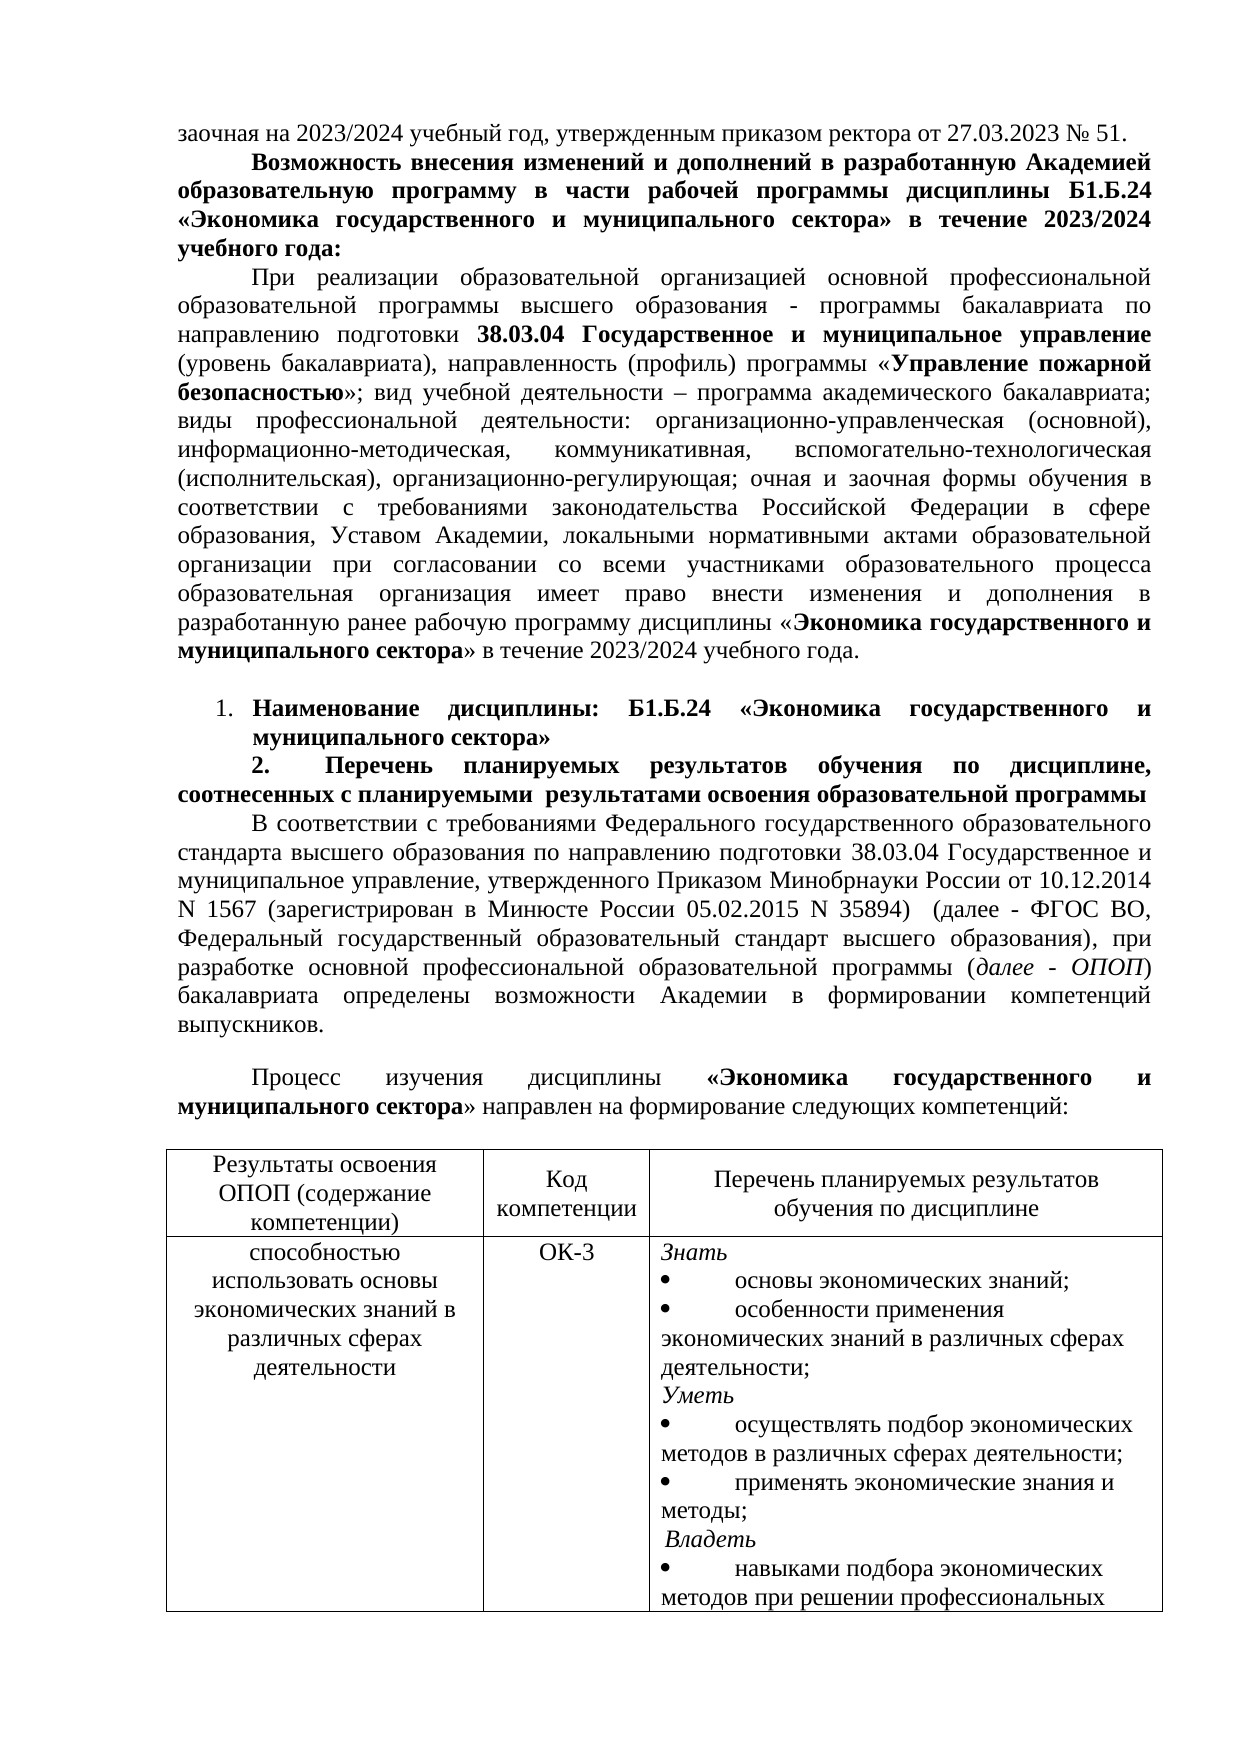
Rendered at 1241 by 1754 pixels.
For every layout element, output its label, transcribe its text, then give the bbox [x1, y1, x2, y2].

list Перечень планируемых результатов обучения по дисциплине, соотнесенных с планируемыми результатами освоения образовательной программы [177, 751, 1152, 808]
text Возможность внесения изменений и дополнений в разработанную Академией образовательную программу в части рабочей программы дисциплины Б1.Б.24 «Экономика государственного и муниципального сектора» в течение 2023/2024 учебного года: [177, 147, 1152, 262]
table_header Результаты освоения ОПОП (содержание компетенции) [167, 1150, 483, 1236]
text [177, 118, 1152, 147]
list Наименование дисциплины: Б1.Б.24 «Экономика государственного и муниципального сектора» [215, 693, 1152, 751]
text Процесс изучения дисциплины «Экономика государственного и муниципального сектора» направлен на формирование следующих компетенций: [177, 1062, 1152, 1120]
text При реализации образовательной организацией основной профессиональной образовательной программы высшего образования - программы бакалавриата по направлению подготовки 38.03.04 Государственное и муниципальное управление (уровень бакалавриата), направленность (профиль) программы «Управление пожарной безопасностью»; вид учебной деятельности – программа академического бакалавриата; виды профессиональной деятельности: организационно-управленческая (основной), информационно-методическая, коммуникативная, вспомогательно-технологическая (исполнительская), организационно-регулирующая; очная и заочная формы обучения в соответствии с требованиями законодательства Российской Федерации в сфере образования, Уставом Академии, локальными нормативными актами образовательной организации при согласовании со всеми участниками образовательного процесса образовательная организация имеет право внести изменения и дополнения в разработанную ранее рабочую программу дисциплины «Экономика государственного и муниципального сектора» в течение 2023/2024 учебного года. [177, 262, 1152, 664]
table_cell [650, 1237, 1162, 1611]
table_cell ОК-3 [484, 1237, 649, 1611]
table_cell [167, 1237, 483, 1611]
table_header Перечень планируемых результатов обучения по дисциплине [650, 1150, 1162, 1236]
table_header Код компетенции [484, 1150, 649, 1236]
text В соответствии с требованиями Федерального государственного образовательного стандарта высшего образования по направлению подготовки 38.03.04 Государственное и муниципальное управление, утвержденного Приказом Минобрнауки России от 10.12.2014 N 1567 (зарегистрирован в Минюсте России 05.02.2015 N 35894) (далее - ФГОС ВО, Федеральный государственный образовательный стандарт высшего образования), при разработке основной профессиональной образовательной программы (далее - ОПОП) бакалавриата определены возможности Академии в формировании компетенций выпускников. [177, 808, 1152, 1038]
